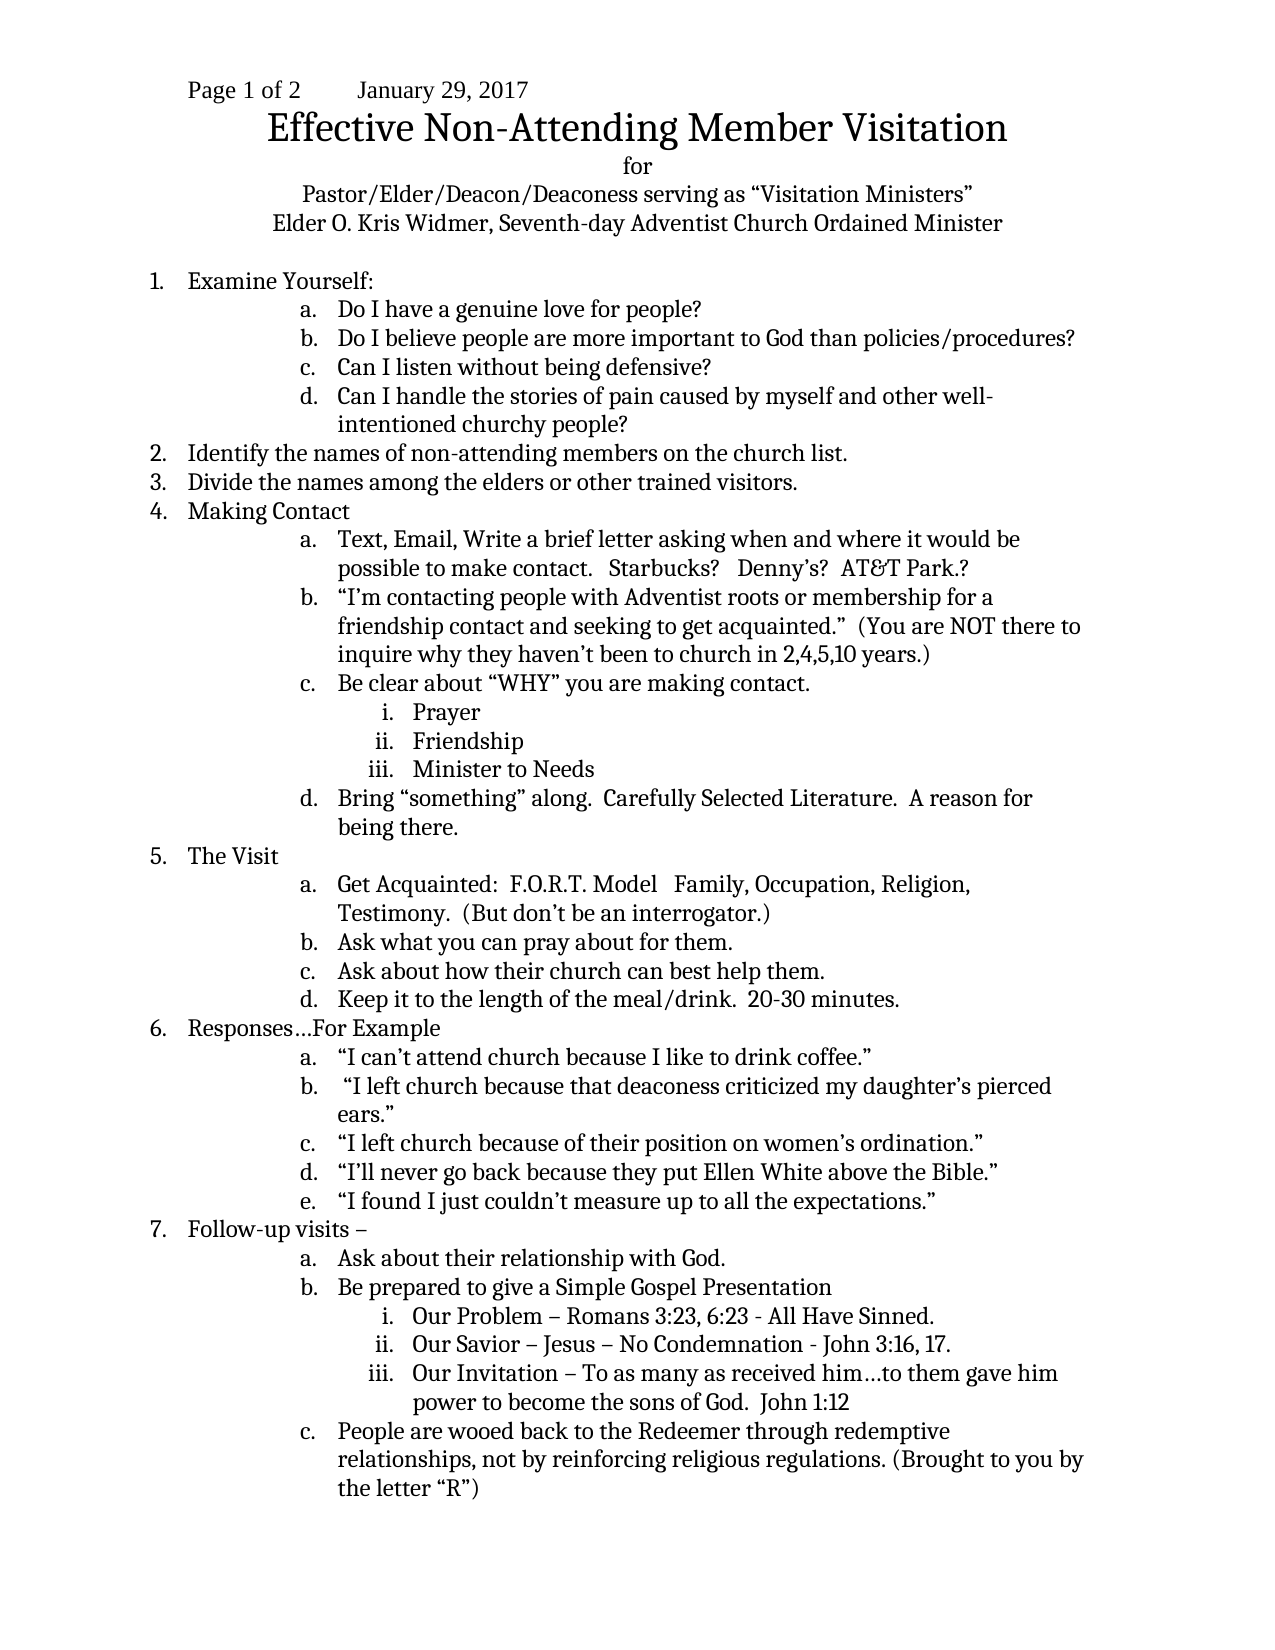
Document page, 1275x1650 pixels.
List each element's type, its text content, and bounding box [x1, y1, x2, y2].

list “I left church because of their position on women’s ordination.” [300, 1129, 1087, 1158]
list Friendship [394, 727, 1087, 755]
text Pastor/Elder/Deacon/Deaconess serving as “Visitation Ministers” [187, 180, 1087, 209]
list Ask about how their church can best help them. [300, 957, 1087, 985]
list “I’m contacting people with Adventist roots or membership for a friendship contact and seeking to get acquainted.” (You are NOT there to inquire why they haven’t been to church in 2,4,5,10 years.) [300, 583, 1087, 669]
list Bring “something” along. Carefully Selected Literature. A reason for being there. [300, 784, 1087, 842]
list Follow-up visits – [150, 1215, 1087, 1244]
list Be prepared to give a Simple Gospel Presentation [300, 1273, 1087, 1302]
text Elder O. Kris Widmer, Seventh-day Adventist Church Ordained Minister [187, 209, 1087, 238]
list Do I have a genuine love for people? [300, 295, 1087, 324]
list Keep it to the length of the meal/drink. 20-30 minutes. [300, 985, 1087, 1014]
list Our Savior – Jesus – No Condemnation - John 3:16, 17. [394, 1330, 1087, 1359]
text Effective Non-Attending Member Visitation [187, 104, 1087, 152]
list The Visit [150, 842, 1087, 870]
list Be clear about “WHY” you are making contact. [300, 669, 1087, 698]
list Prayer [394, 698, 1087, 727]
list Ask what you can pray about for them. [300, 928, 1087, 957]
list “I left church because that deaconess criticized my daughter’s pierced ears.” [300, 1072, 1087, 1129]
list Get Acquainted: F.O.R.T. Model Family, Occupation, Religion, Testimony. (But don’t be an interrogator.) [300, 870, 1087, 928]
list Can I listen without being defensive? [300, 353, 1087, 382]
list “I found I just couldn’t measure up to all the expectations.” [300, 1187, 1087, 1215]
list People are wooed back to the Redeemer through redemptive relationships, not by reinforcing religious regulations. (Brought to you by the letter “R”) [300, 1417, 1087, 1503]
list Minister to Needs [394, 755, 1087, 784]
text for [187, 152, 1087, 180]
list Can I handle the stories of pain caused by myself and other well-intentioned churchy people? [300, 382, 1087, 439]
list Text, Email, Write a brief letter asking when and where it would be possible to make contact. Starbucks? Denny’s? AT&T Park.? [300, 525, 1087, 583]
list Examine Yourself: [150, 267, 1087, 295]
list Responses…For Example [150, 1014, 1087, 1043]
list Our Invitation – To as many as received him…to them gave him power to become the sons of God. John 1:12 [394, 1359, 1087, 1417]
list Do I believe people are more important to God than policies/procedures? [300, 324, 1087, 353]
list Our Problem – Romans 3:23, 6:23 - All Have Sinned. [394, 1302, 1087, 1330]
list “I’ll never go back because they put Ellen White above the Bible.” [300, 1158, 1087, 1187]
list Ask about their relationship with God. [300, 1244, 1087, 1273]
list Identify the names of non-attending members on the church list. [150, 439, 1087, 468]
list “I can’t attend church because I like to drink coffee.” [300, 1043, 1087, 1072]
list Divide the names among the elders or other trained visitors. [150, 468, 1087, 497]
list Making Contact [150, 497, 1087, 525]
